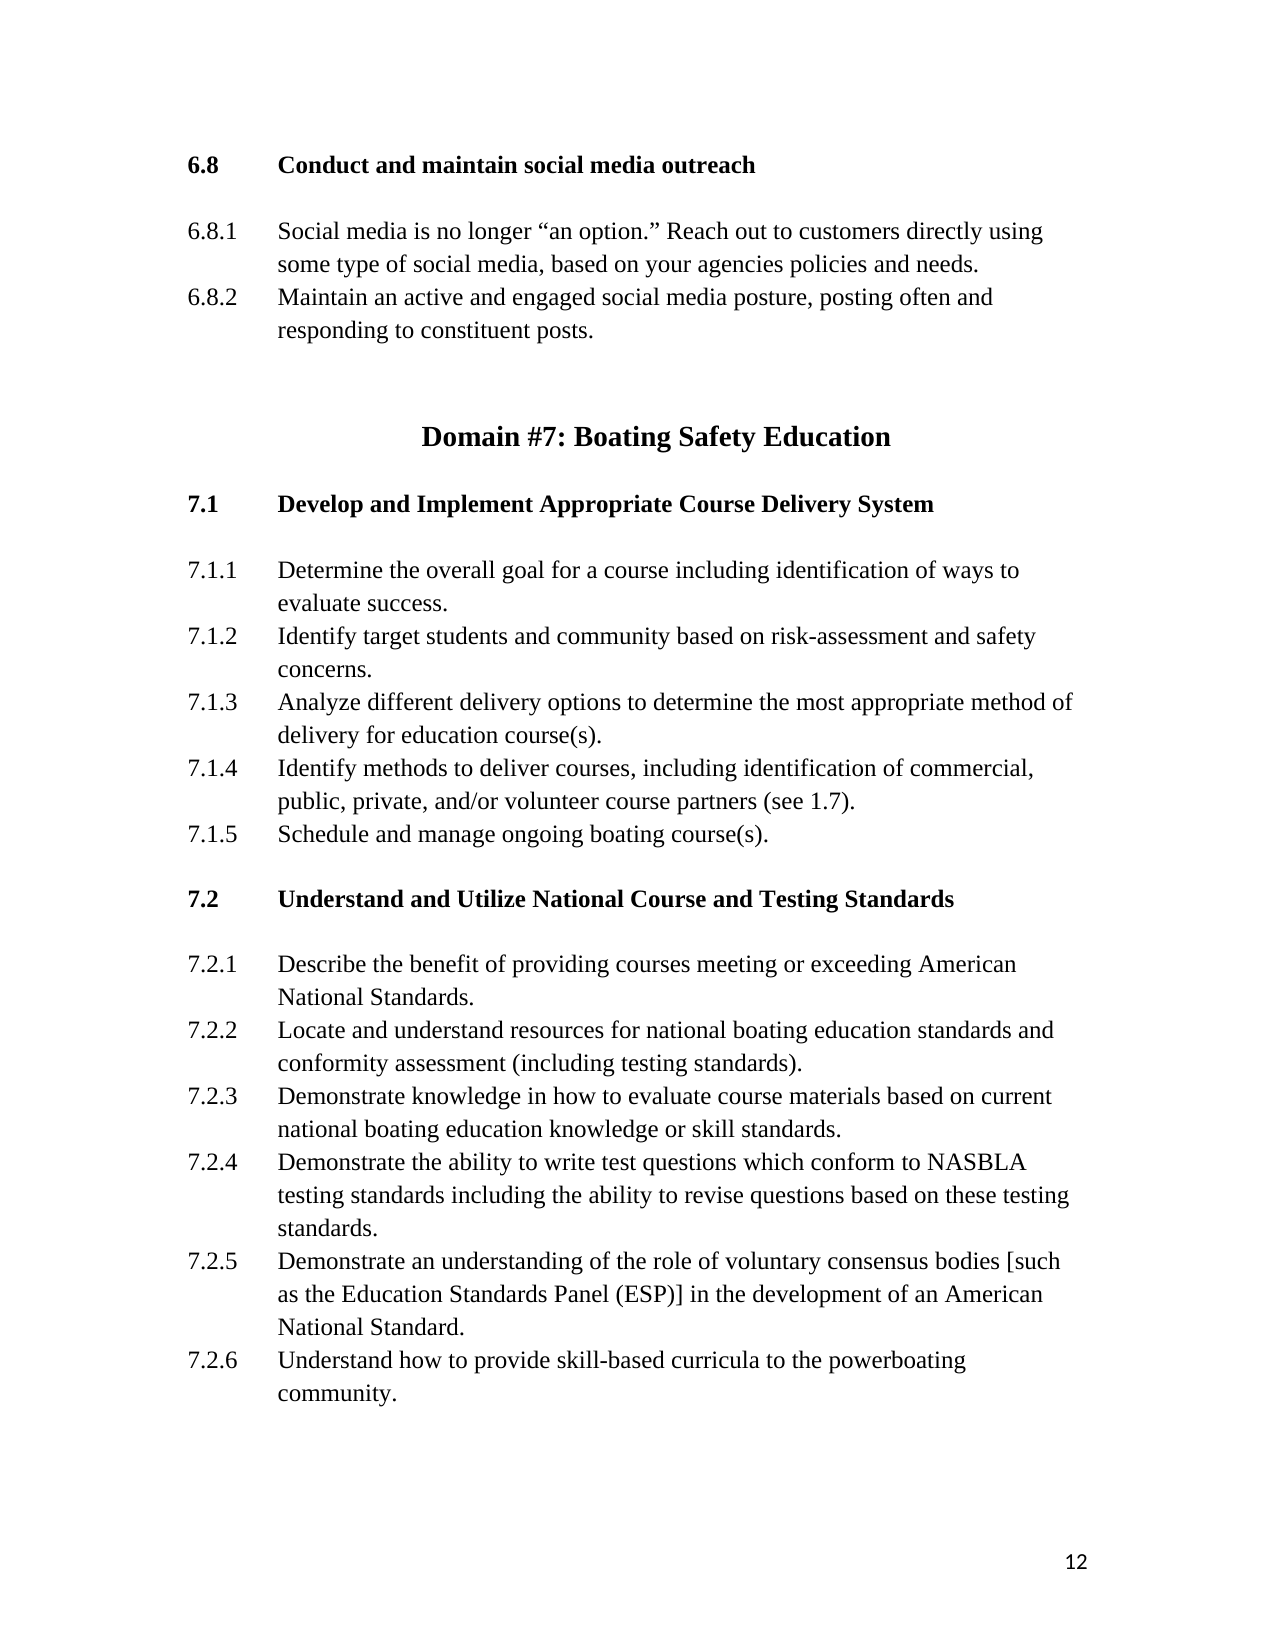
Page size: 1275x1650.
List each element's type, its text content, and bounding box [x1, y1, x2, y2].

list Demonstrate the ability to write test questions which conform to NASBLA testing standards including the ability to revise questions based on these testing standards. [187, 1147, 1087, 1242]
list Conduct and maintain social media outreach [187, 150, 1087, 179]
list Develop and Implement Appropriate Course Delivery System [187, 489, 1087, 517]
list Schedule and manage ongoing boating course(s). [187, 819, 1087, 880]
list Demonstrate knowledge in how to evaluate course materials based on current national boating education knowledge or skill standards. [187, 1081, 1087, 1143]
list Domain #7: Boating Safety Education [225, 380, 1087, 484]
list Social media is no longer “an option.” Reach out to customers directly using some type of social media, based on your agencies policies and needs. [187, 216, 1087, 278]
list Determine the overall goal for a course including identification of ways to evaluate success. [187, 555, 1087, 616]
list Describe the benefit of providing courses meeting or exceeding American National Standards. [187, 949, 1087, 1011]
list Analyze different delivery options to determine the most appropriate method of delivery for education course(s). [187, 687, 1087, 748]
list Demonstrate an understanding of the role of voluntary consensus bodies [such as the Education Standards Panel (ESP)] in the development of an American National Standard. [187, 1246, 1087, 1341]
list Identify target students and community based on risk-assessment and safety concerns. [187, 621, 1087, 682]
list Understand and Utilize National Course and Testing Standards [187, 884, 1087, 945]
list Maintain an active and engaged social media posture, posting often and responding to constituent posts. [187, 282, 1087, 376]
list Identify methods to deliver courses, including identification of commercial, public, private, and/or volunteer course partners (see 1.7). [187, 753, 1087, 814]
list Locate and understand resources for national boating education standards and conformity assessment (including testing standards). [187, 1015, 1087, 1077]
list Understand how to provide skill-based curricula to the powerboating community. [187, 1345, 1087, 1407]
